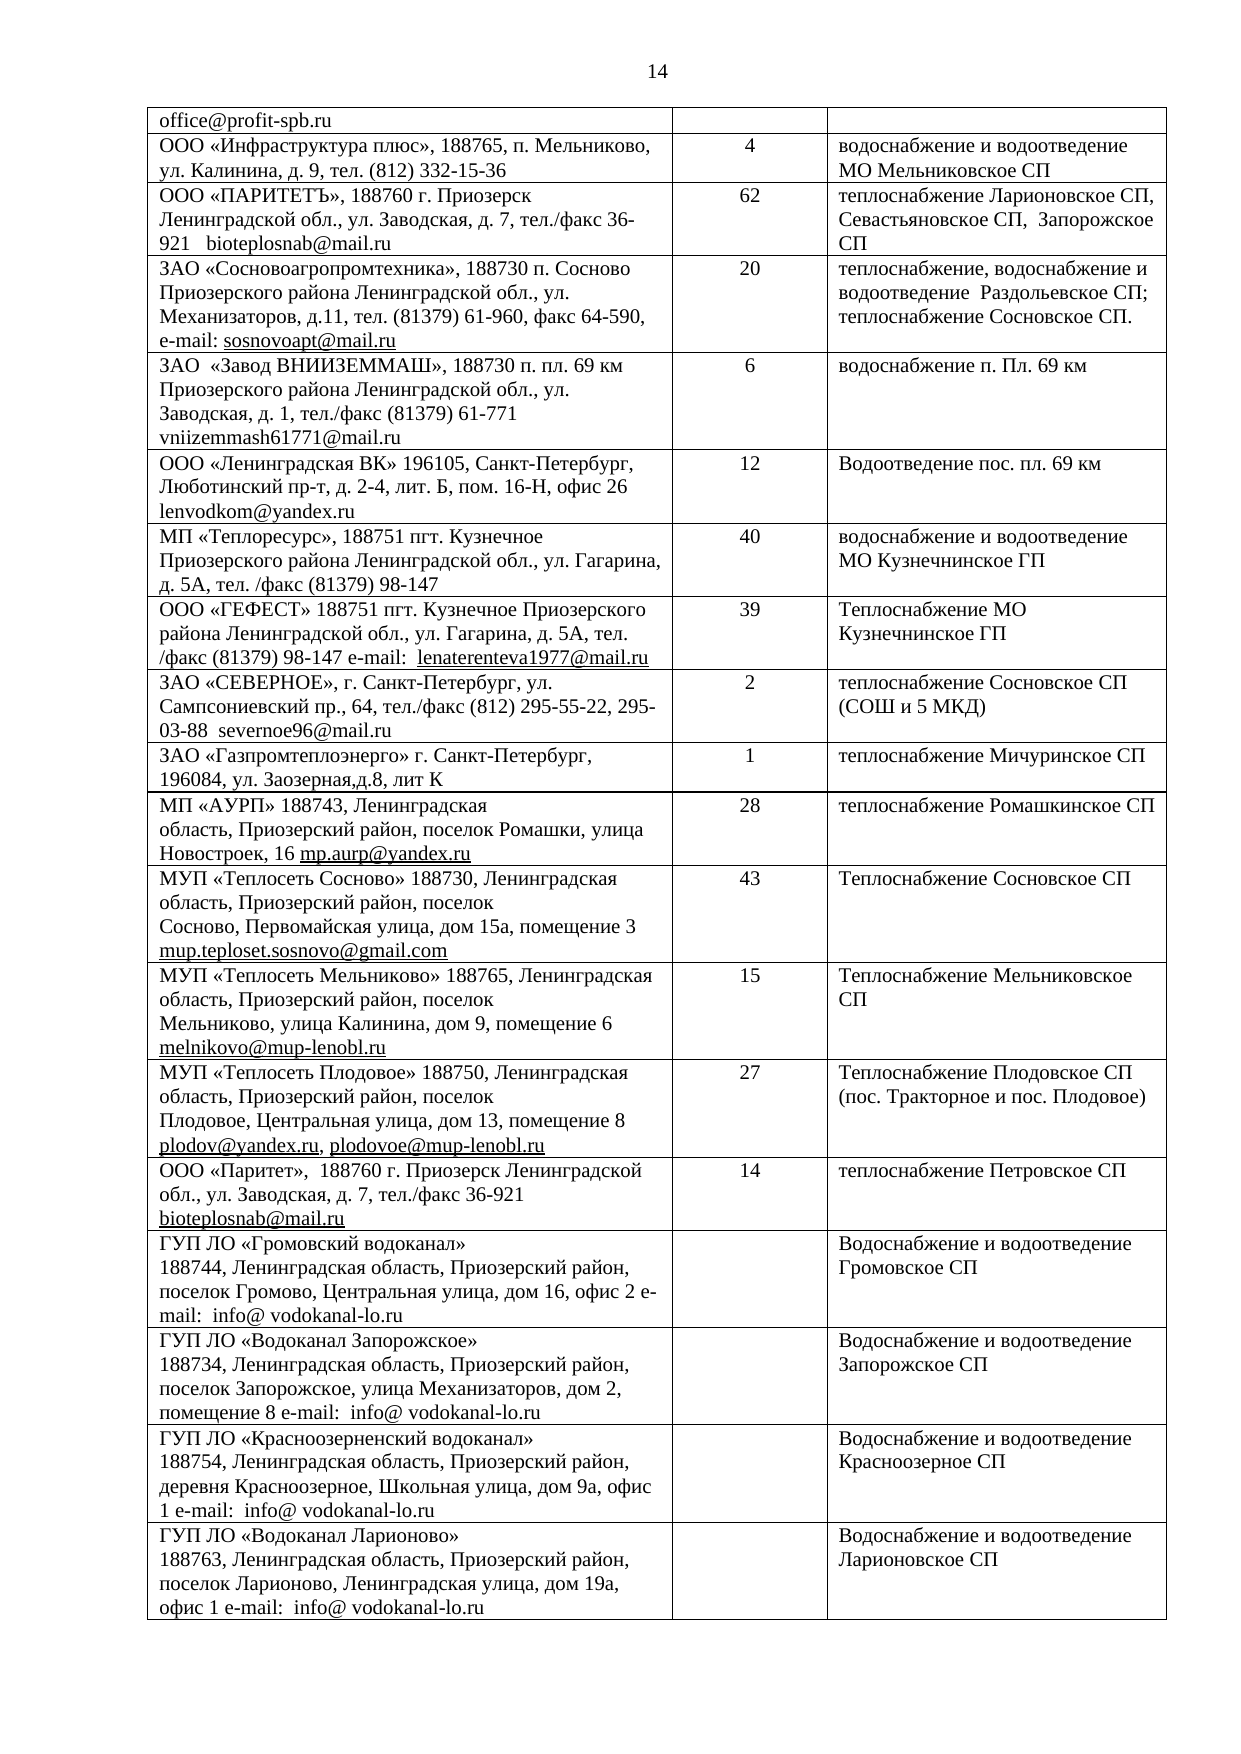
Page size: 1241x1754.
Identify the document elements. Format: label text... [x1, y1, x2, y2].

table_cell [673, 1328, 827, 1424]
table_cell водоснабжение и водоотведение МО Кузнечнинское ГП [828, 524, 1166, 596]
table_cell Водоснабжение и водоотведение Красноозерное СП [828, 1425, 1166, 1522]
table_cell теплоснабжение Петровское СП [828, 1158, 1166, 1230]
table_cell ГУП ЛО «Красноозерненский водоканал» 188754, Ленинградская область, Приозерский район, деревня Красноозерное, Школьная улица, дом 9а, офис 1 e-mail: info@ vodokanal-lo.ru [148, 1425, 672, 1522]
table_cell ГУП ЛО «Громовский водоканал» 188744, Ленинградская область, Приозерский район, поселок Громово, Центральная улица, дом 16, офис 2 e-mail: info@ vodokanal-lo.ru [148, 1231, 672, 1327]
table_cell теплоснабжение Ларионовское СП, Севастьяновское СП, Запорожское СП [828, 183, 1166, 255]
table_cell 12 [673, 450, 827, 523]
table_cell 20 [673, 256, 827, 352]
table_cell 27 [673, 1060, 827, 1157]
table_cell 2 [673, 670, 827, 742]
table_cell 40 [673, 524, 827, 596]
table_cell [828, 108, 1166, 132]
table_cell МП «Теплоресурс», 188751 пгт. Кузнечное Приозерского района Ленинградской обл., ул. Гагарина, д. 5А, тел. /факс (81379) 98-147 [148, 524, 672, 596]
table_cell теплоснабжение Сосновское СП (СОШ и 5 МКД) [828, 670, 1166, 742]
table_cell Водоснабжение и водоотведение Запорожское СП [828, 1328, 1166, 1424]
table_cell МУП «Теплосеть Мельниково» 188765, Ленинградская область, Приозерский район, поселок Мельниково, улица Калинина, дом 9, помещение 6 melnikovo@mup-lenobl.ru [148, 963, 446, 1059]
table_cell МУП «Теплосеть Мельниково» 188765, Ленинградская область, Приозерский район, поселок Мельниково, улица Калинина, дом 9, помещение 6 melnikovo@mup-lenobl.ru [386, 963, 672, 1059]
table_cell 14 [673, 1158, 827, 1230]
table_cell [673, 1231, 827, 1327]
table_cell 6 [673, 353, 827, 449]
table_cell 1 [673, 743, 827, 791]
table_cell теплоснабжение Ромашкинское СП [828, 793, 1166, 865]
table_cell МУП «Теплосеть Сосново» 188730, Ленинградская область, Приозерский район, поселок Сосново, Первомайская улица, дом 15а, помещение 3 mup.teploset.sosnovo@gmail.com [447, 866, 672, 962]
table_cell Теплоснабжение Плодовское СП (пос. Тракторное и пос. Плодовое) [828, 1060, 1166, 1157]
table_cell 62 [673, 183, 827, 255]
table_cell Теплоснабжение Сосновское СП [828, 866, 1166, 962]
table_cell 15 [673, 963, 827, 1059]
table_cell МП «АУРП» 188743, Ленинградская область, Приозерский район, поселок Ромашки, улица Новостроек, 16 mp.aurp@yandex.ru [148, 793, 280, 865]
table_cell [673, 1425, 827, 1522]
table_cell ЗАО «Сосновоагропромтехника», 188730 п. Сосново Приозерского района Ленинградской обл., ул. Механизаторов, д.11, тел. (81379) 61-960, факс 64-590, e-mail: sosnovoapt@mail.ru [148, 256, 672, 352]
table_cell 43 [673, 866, 827, 962]
table_cell водоснабжение и водоотведение МО Мельниковское СП [828, 134, 1166, 182]
table_cell ООО «Ленинградская ВК» 196105, Санкт-Петербург, Люботинский пр-т, д. 2-4, лит. Б, пом. 16-Н, офис 26 lenvodkom@yandex.ru [148, 450, 672, 523]
table_cell Водоснабжение и водоотведение Ларионовское СП [828, 1523, 1166, 1619]
table_cell теплоснабжение, водоснабжение и водоотведение Раздольевское СП; теплоснабжение Сосновское СП. [828, 256, 1166, 352]
table_cell Водоснабжение и водоотведение Громовское СП [828, 1231, 1166, 1327]
table_cell Теплоснабжение Мельниковское СП [828, 963, 1166, 1059]
table_cell МП «АУРП» 188743, Ленинградская область, Приозерский район, поселок Ромашки, улица Новостроек, 16 mp.aurp@yandex.ru [300, 793, 672, 865]
table_cell водоснабжение п. Пл. 69 км [828, 353, 1166, 449]
table_cell ЗАО «Завод ВНИИЗЕММАШ», 188730 п. пл. 69 км Приозерского района Ленинградской обл., ул. Заводская, д. 1, тел./факс (81379) 61-771 vniizemmash61771@mail.ru [148, 353, 672, 449]
table_cell теплоснабжение Мичуринское СП [828, 743, 1166, 791]
table_cell ГУП ЛО «Водоканал Ларионово» 188763, Ленинградская область, Приозерский район, поселок Ларионово, Ленинградская улица, дом 19а, офис 1 e-mail: info@ vodokanal-lo.ru [148, 1523, 672, 1619]
table_cell Теплоснабжение МО Кузнечнинское ГП [828, 597, 1166, 669]
table_cell ООО «Паритет», 188760 г. Приозерск Ленинградской обл., ул. Заводская, д. 7, тел./факс 36-921 bioteplosnab@mail.ru [148, 1158, 672, 1230]
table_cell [148, 108, 672, 132]
table_cell 88 [673, 108, 827, 132]
table_cell ГУП ЛО «Водоканал Запорожское» 188734, Ленинградская область, Приозерский район, поселок Запорожское, улица Механизаторов, дом 2, помещение 8 e-mail: info@ vodokanal-lo.ru [148, 1328, 672, 1424]
table_cell ООО «ГЕФЕСТ» 188751 пгт. Кузнечное Приозерского района Ленинградской обл., ул. Гагарина, д. 5А, тел. /факс (81379) 98-147 e-mail: lenaterenteva1977@mail.ru [148, 597, 672, 669]
table_cell ООО «Инфраструктура плюс», 188765, п. Мельниково, ул. Калинина, д. 9, тел. (812) 332-15-36 [148, 134, 672, 182]
table_cell 4 [673, 134, 827, 182]
table_cell МУП «Теплосеть Сосново» 188730, Ленинградская область, Приозерский район, поселок Сосново, Первомайская улица, дом 15а, помещение 3 mup.teploset.sosnovo@gmail.com [148, 866, 410, 962]
table_cell ЗАО «Газпромтеплоэнерго» г. Санкт-Петербург, 196084, ул. Заозерная,д.8, лит К [148, 743, 672, 791]
table_cell [673, 1523, 827, 1619]
table_cell ООО «ПАРИТЕТЪ», 188760 г. Приозерск Ленинградской обл., ул. Заводская, д. 7, тел./факс 36-921 bioteplosnab@mail.ru [148, 183, 672, 255]
table_cell ЗАО «СЕВЕРНОЕ», г. Санкт-Петербург, ул. Сампсониевский пр., 64, тел./факс (812) 295-55-22, 295-03-88 severnoe96@mail.ru [148, 670, 672, 742]
table_cell 39 [673, 597, 827, 669]
table_cell МУП «Теплосеть Плодовое» 188750, Ленинградская область, Приозерский район, поселок Плодовое, Центральная улица, дом 13, помещение 8 plodov@yandex.ru, plodovoe@mup-lenobl.ru [148, 1060, 672, 1157]
table_cell Водоотведение пос. пл. 69 км [828, 450, 1166, 523]
table_cell 28 [673, 793, 827, 865]
